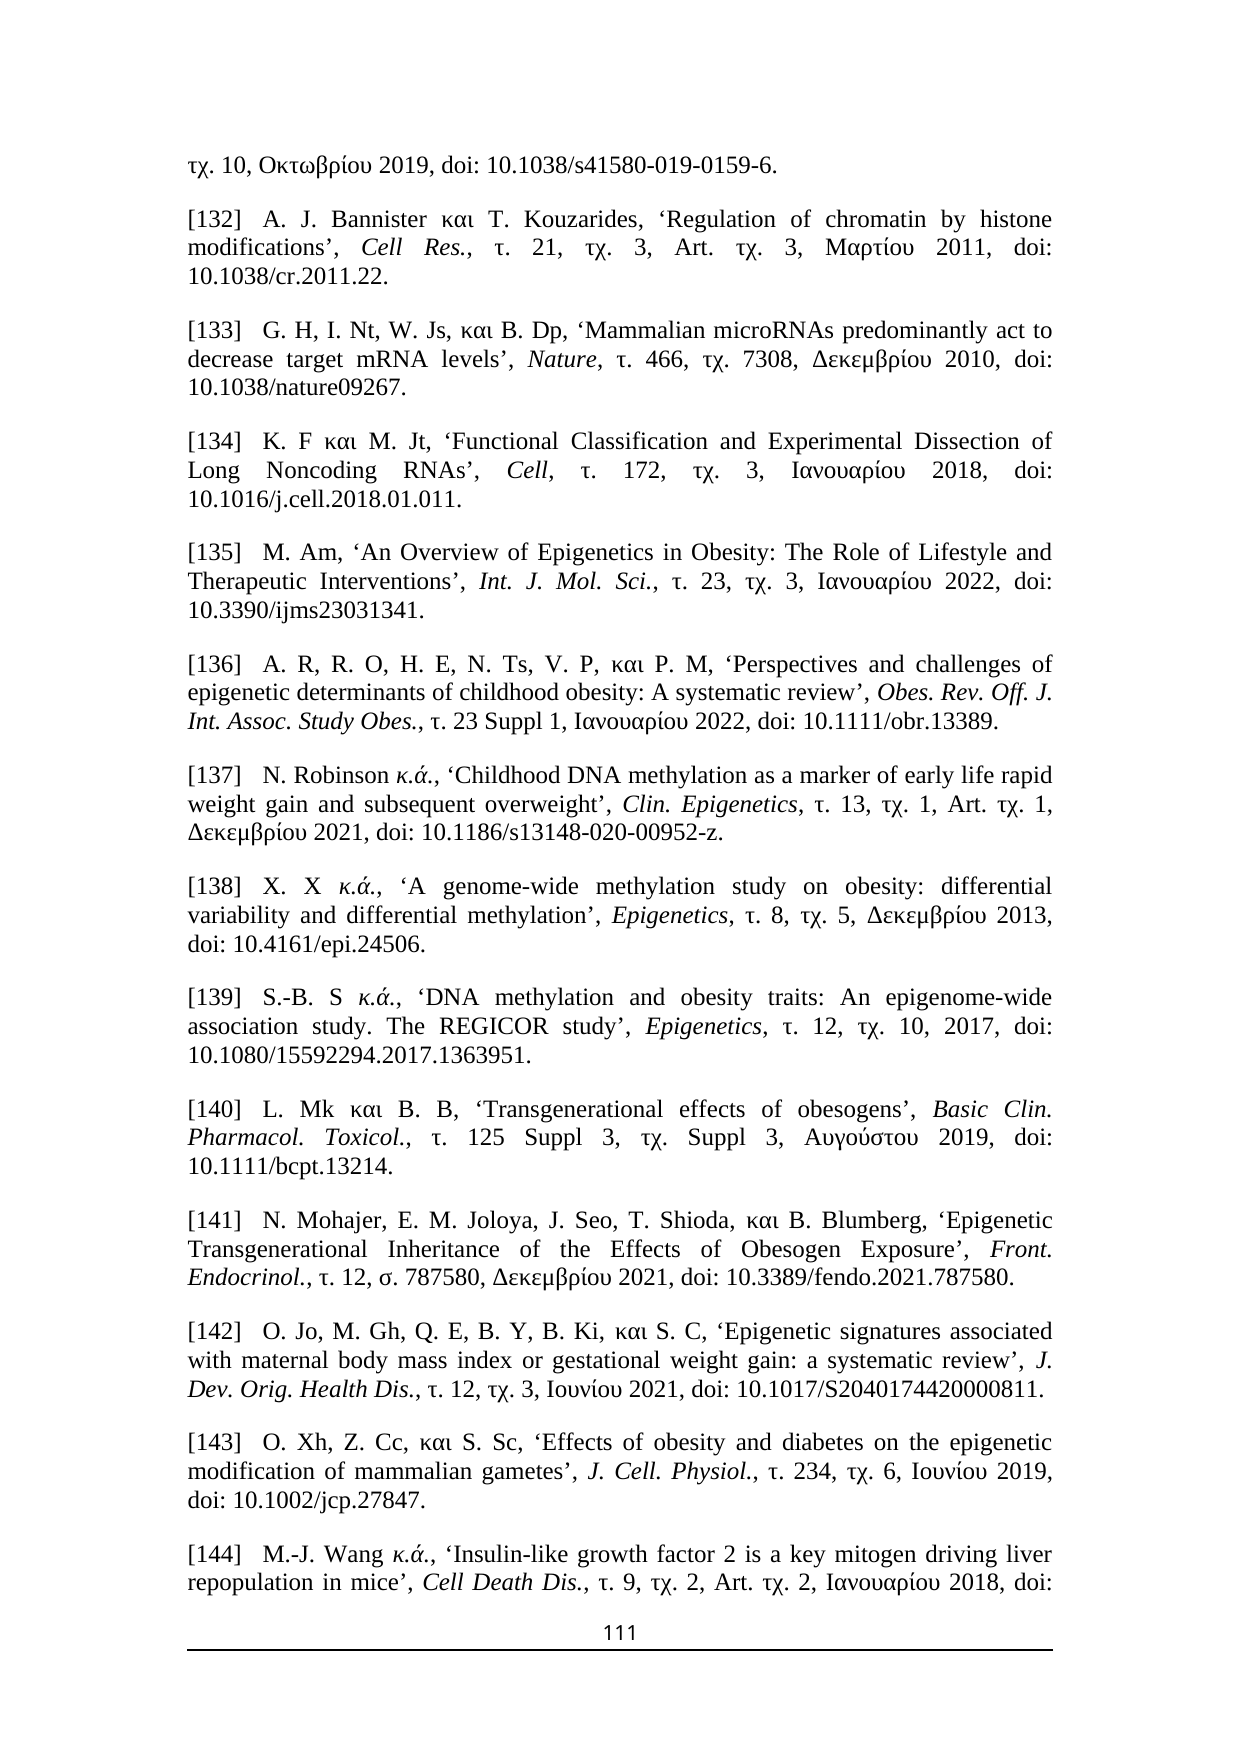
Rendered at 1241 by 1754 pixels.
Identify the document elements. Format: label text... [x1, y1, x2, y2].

text [134] K. F και M. Jt, ‘Functional Classification and Experimental Dissection of Long Noncoding RNAs’, Cell, τ. 172, τχ. 3, Ιανουαρίου 2018, doi: 10.1016/j.cell.2018.01.011. [187, 426, 1053, 512]
text [139] S.-B. S κ.ά., ‘DNA methylation and obesity traits: An epigenome-wide association study. The REGICOR study’, Epigenetics, τ. 12, τχ. 10, 2017, doi: 10.1080/15592294.2017.1363951. [187, 982, 1053, 1069]
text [187, 150, 1053, 179]
text [140] L. Mk και B. B, ‘Transgenerational effects of obesogens’, Basic Clin. Pharmacol. Toxicol., τ. 125 Suppl 3, τχ. Suppl 3, Αυγούστου 2019, doi: 10.1111/bcpt.13214. [187, 1094, 1053, 1180]
text [138] X. X κ.ά., ‘A genome-wide methylation study on obesity: differential variability and differential methylation’, Epigenetics, τ. 8, τχ. 5, Δεκεμβρίου 2013, doi: 10.4161/epi.24506. [187, 871, 1053, 957]
text [143] O. Xh, Z. Cc, και S. Sc, ‘Effects of obesity and diabetes on the epigenetic modification of mammalian gametes’, J. Cell. Physiol., τ. 234, τχ. 6, Ιουνίου 2019, doi: 10.1002/jcp.27847. [187, 1427, 1053, 1514]
text [142] O. Jo, M. Gh, Q. E, B. Y, B. Ki, και S. C, ‘Epigenetic signatures associated with maternal body mass index or gestational weight gain: a systematic review’, J. Dev. Orig. Health Dis., τ. 12, τχ. 3, Ιουνίου 2021, doi: 10.1017/S2040174420000811. [187, 1316, 1053, 1402]
text [136] A. R, R. O, H. E, N. Ts, V. P, και P. M, ‘Perspectives and challenges of epigenetic determinants of childhood obesity: A systematic review’, Obes. Rev. Off. J. Int. Assoc. Study Obes., τ. 23 Suppl 1, Ιανουαρίου 2022, doi: 10.1111/obr.13389. [187, 649, 1053, 735]
text [141] N. Mohajer, E. M. Joloya, J. Seo, T. Shioda, και B. Blumberg, ‘Epigenetic Transgenerational Inheritance of the Effects of Obesogen Exposure’, Front. Endocrinol., τ. 12, σ. 787580, Δεκεμβρίου 2021, doi: 10.3389/fendo.2021.787580. [187, 1205, 1053, 1291]
text [135] M. Am, ‘An Overview of Epigenetics in Obesity: The Role of Lifestyle and Therapeutic Interventions’, Int. J. Mol. Sci., τ. 23, τχ. 3, Ιανουαρίου 2022, doi: 10.3390/ijms23031341. [187, 537, 1053, 624]
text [187, 1539, 1053, 1596]
text [137] N. Robinson κ.ά., ‘Childhood DNA methylation as a marker of early life rapid weight gain and subsequent overweight’, Clin. Epigenetics, τ. 13, τχ. 1, Art. τχ. 1, Δεκεμβρίου 2021, doi: 10.1186/s13148-020-00952-z. [187, 760, 1053, 846]
text [133] G. H, I. Nt, W. Js, και B. Dp, ‘Mammalian microRNAs predominantly act to decrease target mRNA levels’, Nature, τ. 466, τχ. 7308, Δεκεμβρίου 2010, doi: 10.1038/nature09267. [187, 315, 1053, 401]
text [132] A. J. Bannister και T. Kouzarides, ‘Regulation of chromatin by histone modifications’, Cell Res., τ. 21, τχ. 3, Art. τχ. 3, Μαρτίου 2011, doi: 10.1038/cr.2011.22. [187, 204, 1053, 290]
